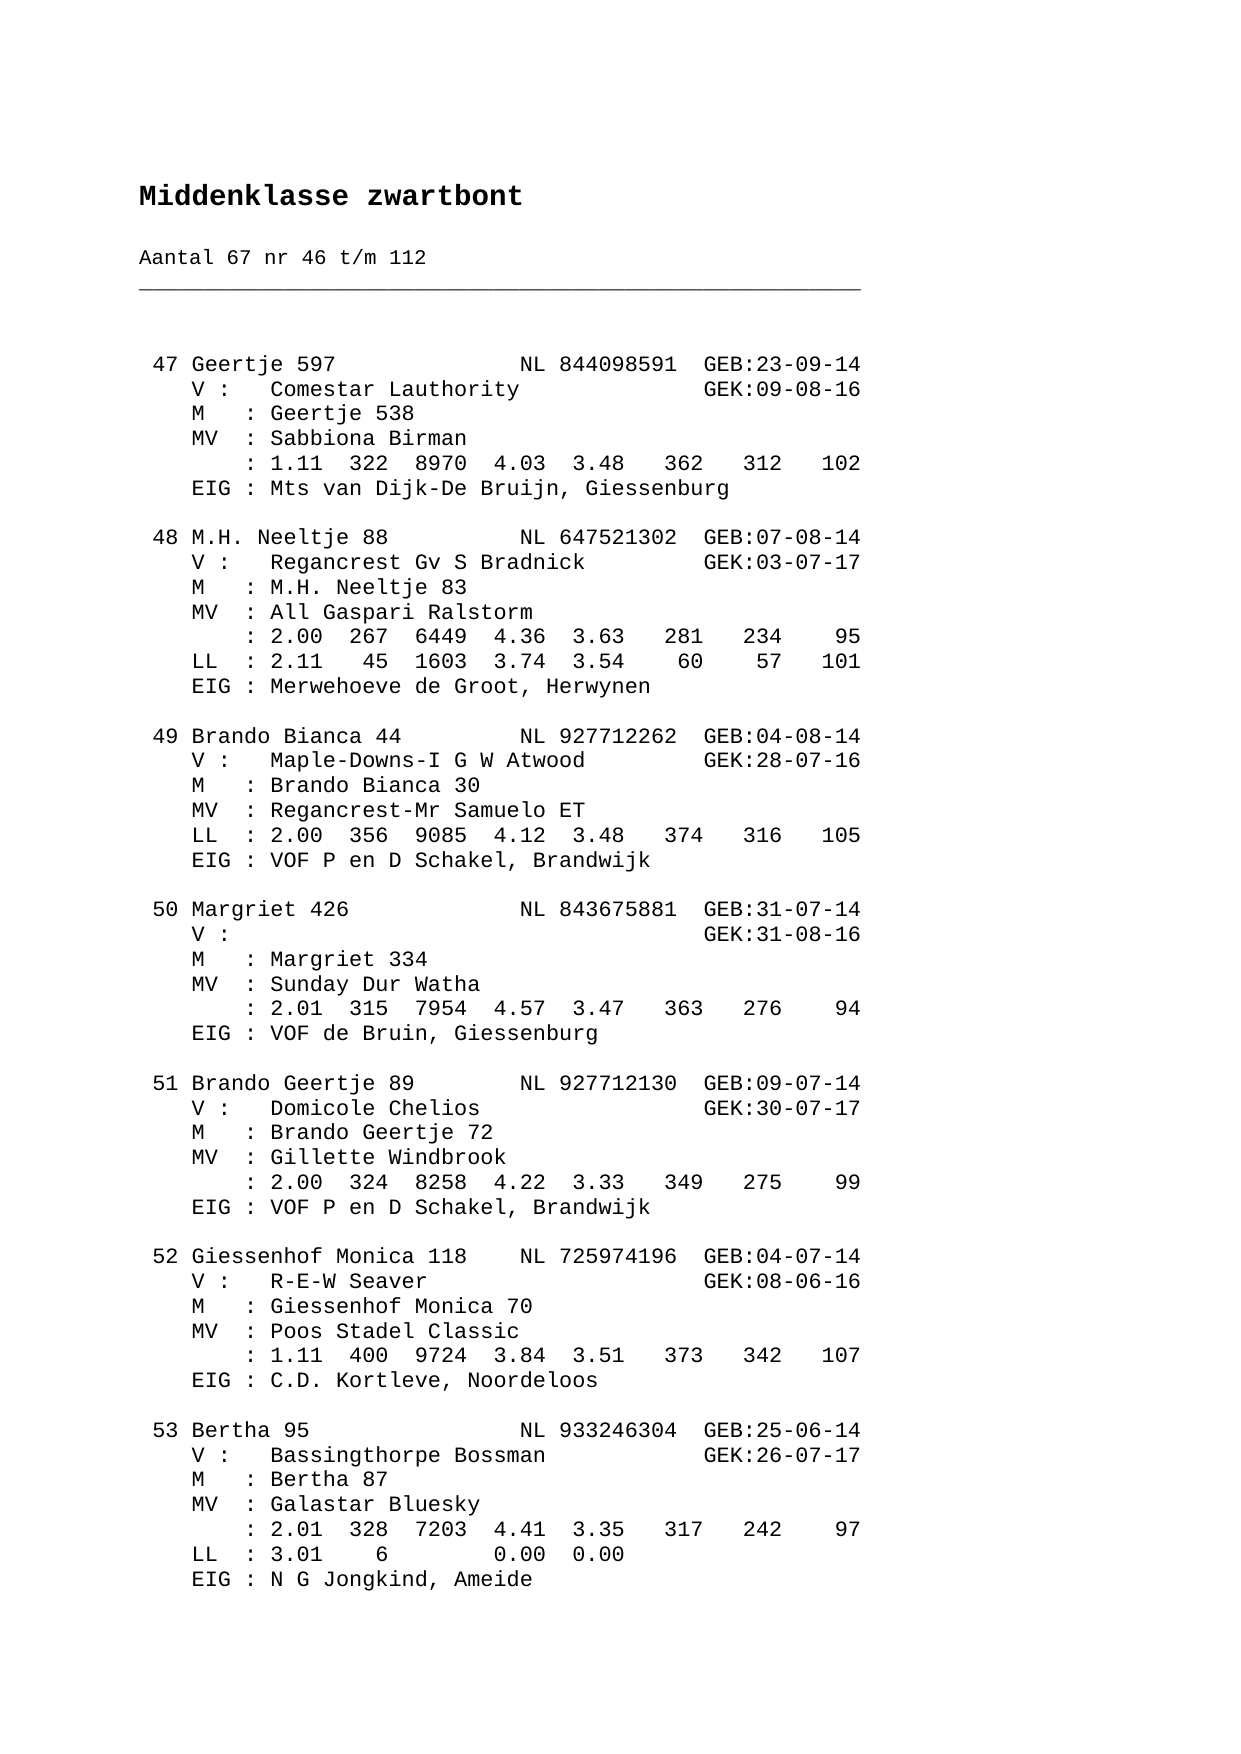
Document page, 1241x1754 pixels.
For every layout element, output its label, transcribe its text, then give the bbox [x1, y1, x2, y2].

text EIG : N G Jongkind, Ameide [139, 1568, 1101, 1592]
text V : Bassingthorpe Bossman GEK:26-07-17 [139, 1444, 1101, 1468]
text M : Brando Geertje 72 [139, 1121, 1101, 1146]
text : 2.01 315 7954 4.57 3.47 363 276 94 [139, 997, 1101, 1022]
text 53 Bertha 95 NL 933246304 GEB:25-06-14 [139, 1419, 1101, 1444]
text V : Maple-Downs-I G W Atwood GEK:28-07-16 [139, 749, 1101, 774]
text EIG : Mts van Dijk-De Bruijn, Giessenburg [139, 477, 1101, 502]
text 50 Margriet 426 NL 843675881 GEB:31-07-14 [139, 898, 1101, 923]
text V : R-E-W Seaver GEK:08-06-16 [139, 1270, 1101, 1295]
text MV : Galastar Bluesky [139, 1493, 1101, 1518]
text LL : 3.01 6 0.00 0.00 [139, 1543, 1101, 1568]
text : 1.11 322 8970 4.03 3.48 362 312 102 [139, 452, 1101, 477]
text MV : Sabbiona Birman [139, 427, 1101, 452]
text 52 Giessenhof Monica 118 NL 725974196 GEB:04-07-14 [139, 1245, 1101, 1270]
text Middenklasse zwartbont [139, 181, 1101, 214]
text MV : Poos Stadel Classic [139, 1320, 1101, 1344]
text EIG : C.D. Kortleve, Noordeloos [139, 1369, 1101, 1394]
text 51 Brando Geertje 89 NL 927712130 GEB:09-07-14 [139, 1072, 1101, 1097]
text MV : Gillette Windbrook [139, 1146, 1101, 1171]
text M : Geertje 538 [139, 402, 1101, 427]
text LL : 2.00 356 9085 4.12 3.48 374 316 105 [139, 824, 1101, 849]
text EIG : VOF P en D Schakel, Brandwijk [139, 1196, 1101, 1221]
text M : M.H. Neeltje 83 [139, 576, 1101, 601]
text V : Domicole Chelios GEK:30-07-17 [139, 1097, 1101, 1121]
text V : Regancrest Gv S Bradnick GEK:03-07-17 [139, 551, 1101, 576]
text 49 Brando Bianca 44 NL 927712262 GEB:04-08-14 [139, 725, 1101, 749]
text MV : Regancrest-Mr Samuelo ET [139, 799, 1101, 824]
text EIG : VOF de Bruin, Giessenburg [139, 1022, 1101, 1047]
text V : Comestar Lauthority GEK:09-08-16 [139, 378, 1101, 402]
text 48 M.H. Neeltje 88 NL 647521302 GEB:07-08-14 [139, 526, 1101, 551]
text MV : Sunday Dur Watha [139, 973, 1101, 997]
text 47 Geertje 597 NL 844098591 GEB:23-09-14 [139, 353, 1101, 378]
text M : Giessenhof Monica 70 [139, 1295, 1101, 1320]
text EIG : Merwehoeve de Groot, Herwynen [139, 675, 1101, 700]
text : 2.01 328 7203 4.41 3.35 317 242 97 [139, 1518, 1101, 1543]
text M : Bertha 87 [139, 1468, 1101, 1493]
text LL : 2.11 45 1603 3.74 3.54 60 57 101 [139, 650, 1101, 675]
text _______________________________________________________ [139, 270, 1101, 295]
text Aantal 67 nr 46 t/m 112 [139, 247, 1101, 270]
text M : Brando Bianca 30 [139, 774, 1101, 799]
text EIG : VOF P en D Schakel, Brandwijk [139, 849, 1101, 873]
text : 2.00 267 6449 4.36 3.63 281 234 95 [139, 626, 1101, 650]
text : 2.00 324 8258 4.22 3.33 349 275 99 [139, 1171, 1101, 1196]
text V : GEK:31-08-16 [139, 923, 1101, 948]
text M : Margriet 334 [139, 948, 1101, 973]
text : 1.11 400 9724 3.84 3.51 373 342 107 [139, 1344, 1101, 1369]
text MV : All Gaspari Ralstorm [139, 601, 1101, 626]
